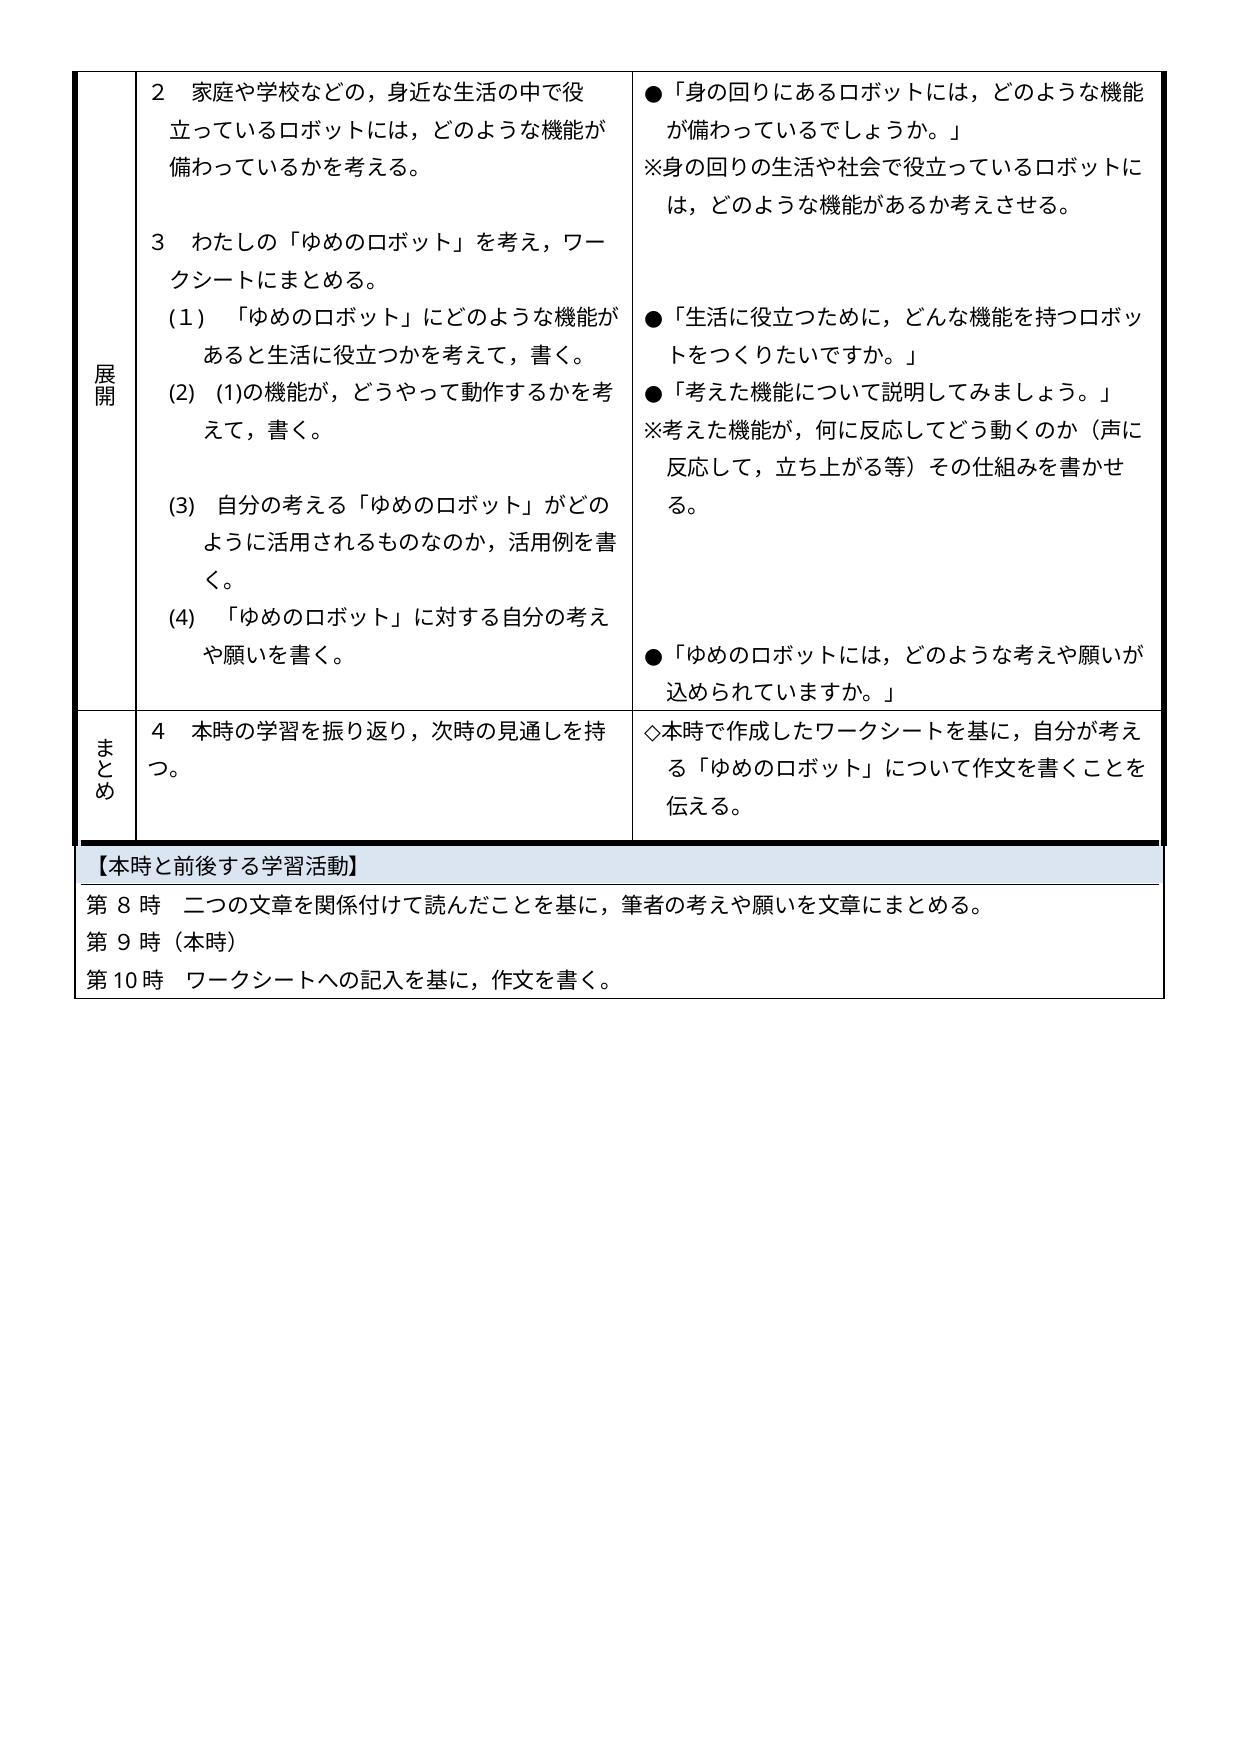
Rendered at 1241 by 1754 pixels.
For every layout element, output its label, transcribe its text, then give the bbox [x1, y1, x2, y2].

table_cell ◇本時で作成したワークシートを基に，自分が考える「ゆめのロボット」について作文を書くことを伝える。 [633, 711, 1161, 840]
table_cell 【本時と前後する学習活動】 [76, 840, 1163, 883]
table_cell 展開 [78, 72, 135, 710]
table_cell ●「身の回りにあるロボットには，どのような機能が備わっているでしょうか。」 ※身の回りの生活や社会で役立っているロボットには，どのような機能があるか考えさせる。 ●「生活に役立つために，どんな機能を持つロボットをつくりたいですか。」 ●「考えた機能について説明してみましょう。」 ※考えた機能が，何に反応してどう動くのか（声に反応して，立ち上がる等）その仕組みを書かせる。 ●「ゆめのロボットには，どのような考えや願いが込められていますか。」 [633, 72, 1161, 710]
table_cell ４ 本時の学習を振り返り，次時の見通しを持つ。 [137, 711, 632, 840]
table_cell まとめ [78, 711, 135, 840]
table_cell 第 ８ 時 二つの文章を関係付けて読んだことを基に，筆者の考えや願いを文章にまとめる。 第 ９ 時（本時） 第10時 ワークシートへの記入を基に，作文を書く。 [76, 884, 1163, 997]
table_cell ２ 家庭や学校などの，身近な生活の中で役立っているロボットには，どのような機能が備わっているかを考える。 ３ わたしの「ゆめのロボット」を考え，ワークシートにまとめる。 (１) 「ゆめのロボット」にどのような機能があると生活に役立つかを考えて，書く。 (2) (1)の機能が，どうやって動作するかを考えて，書く。 (3) 自分の考える「ゆめのロボット」がどのように活用されるものなのか，活用例を書く。 (4) 「ゆめのロボット」に対する自分の考えや願いを書く。 [137, 72, 632, 710]
